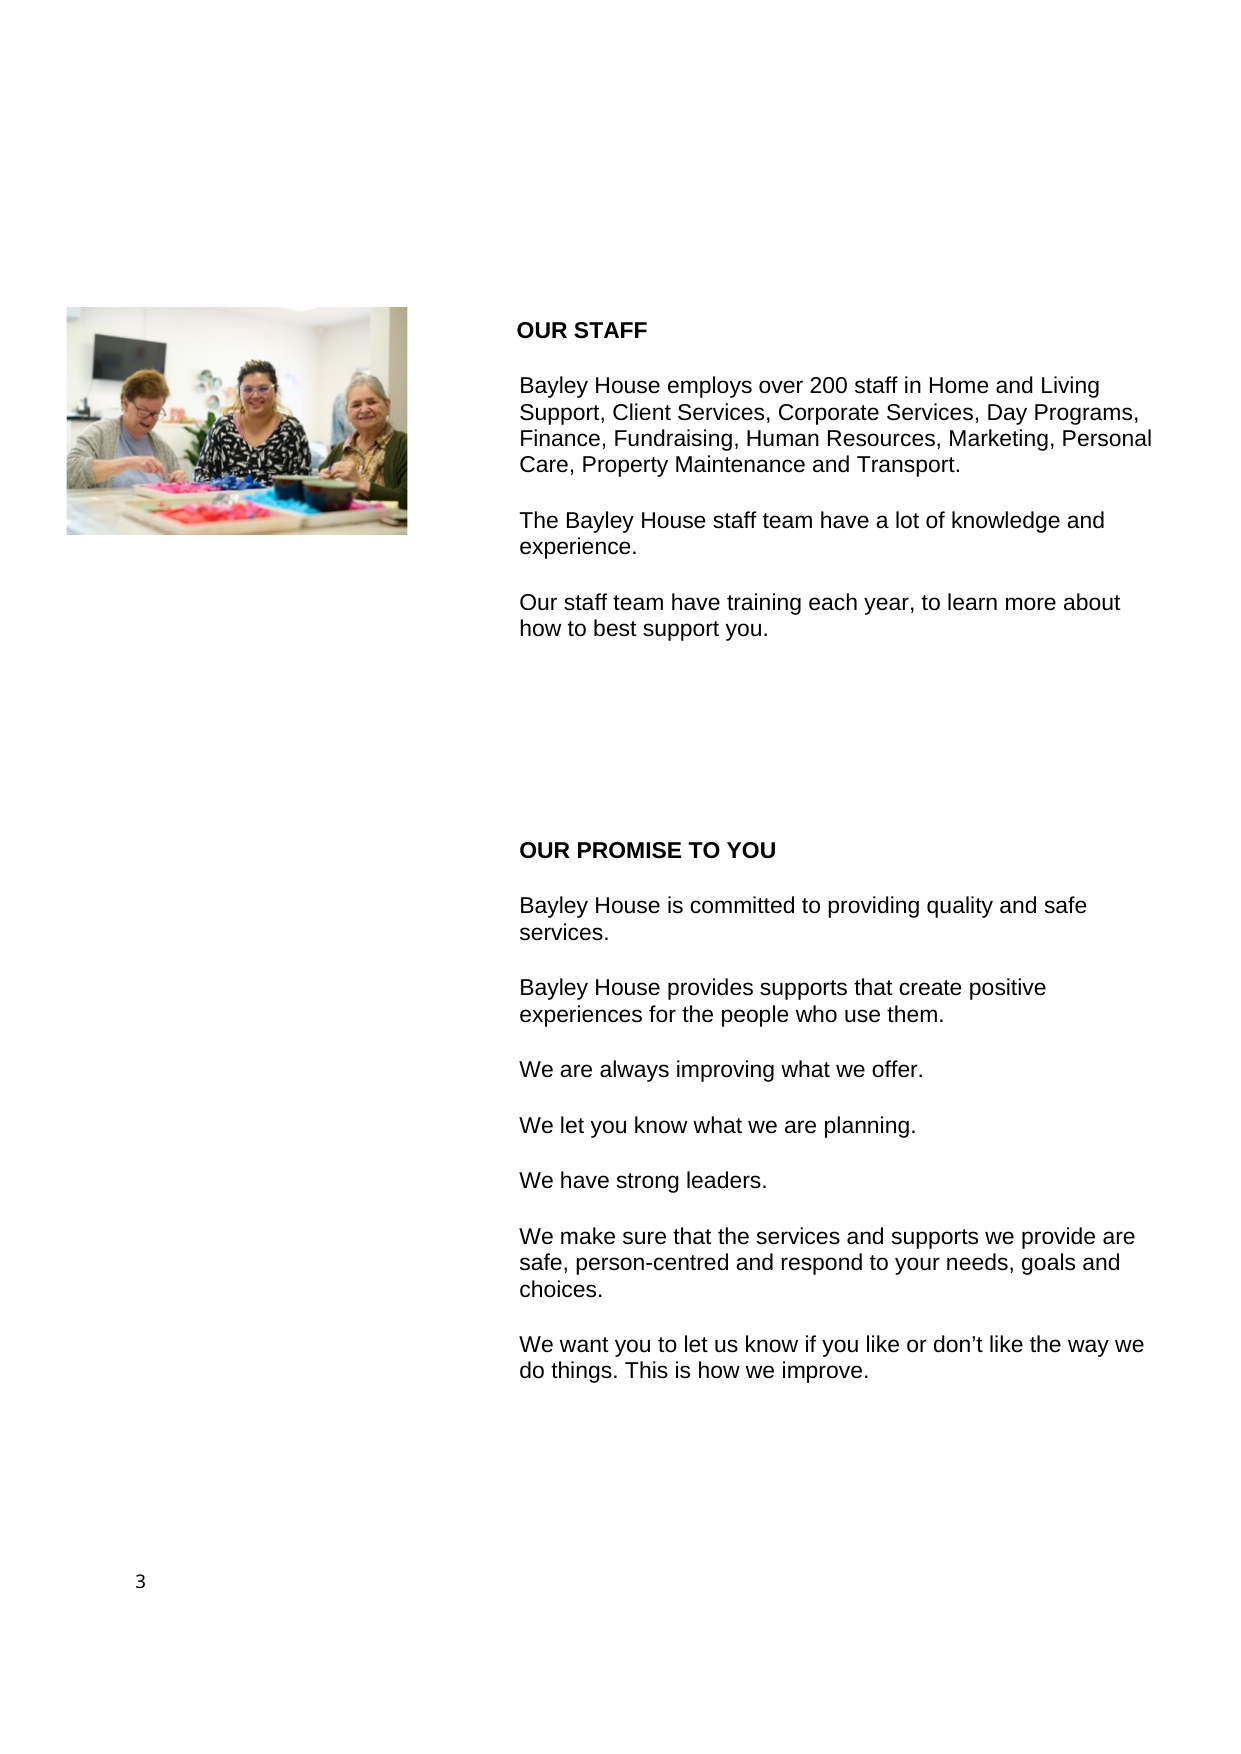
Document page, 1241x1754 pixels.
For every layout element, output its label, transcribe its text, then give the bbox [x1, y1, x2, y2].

text Bayley House employs over 200 staff in Home and Living Support, Client Services, Corporate Services, Day Programs, Finance, Fundraising, Human Resources, Marketing, Personal Care, Property Maintenance and Transport. [519, 372, 1168, 477]
text The Bayley House staff team have a lot of knowledge and experience. [519, 507, 1168, 559]
text We want you to let us know if you like or don’t like the way we do things. This is how we improve. [519, 1331, 1168, 1384]
text We let you know what we are planning. [519, 1112, 1168, 1138]
text We make sure that the services and supports we provide are safe, person-centred and respond to your needs, goals and choices. [519, 1223, 1168, 1302]
text We have strong leaders. [519, 1167, 1168, 1194]
text OUR PROMISE TO YOU [519, 837, 1168, 863]
text Bayley House is committed to providing quality and safe services. [519, 892, 1168, 945]
text Our staff team have training each year, to learn more about how to best support you. [519, 588, 1168, 641]
text We are always improving what we offer. [519, 1056, 1168, 1083]
text Bayley House provides supports that create positive experiences for the people who use them. [519, 974, 1168, 1027]
text OUR STAFF [435, 317, 1168, 343]
picture [66, 307, 408, 535]
